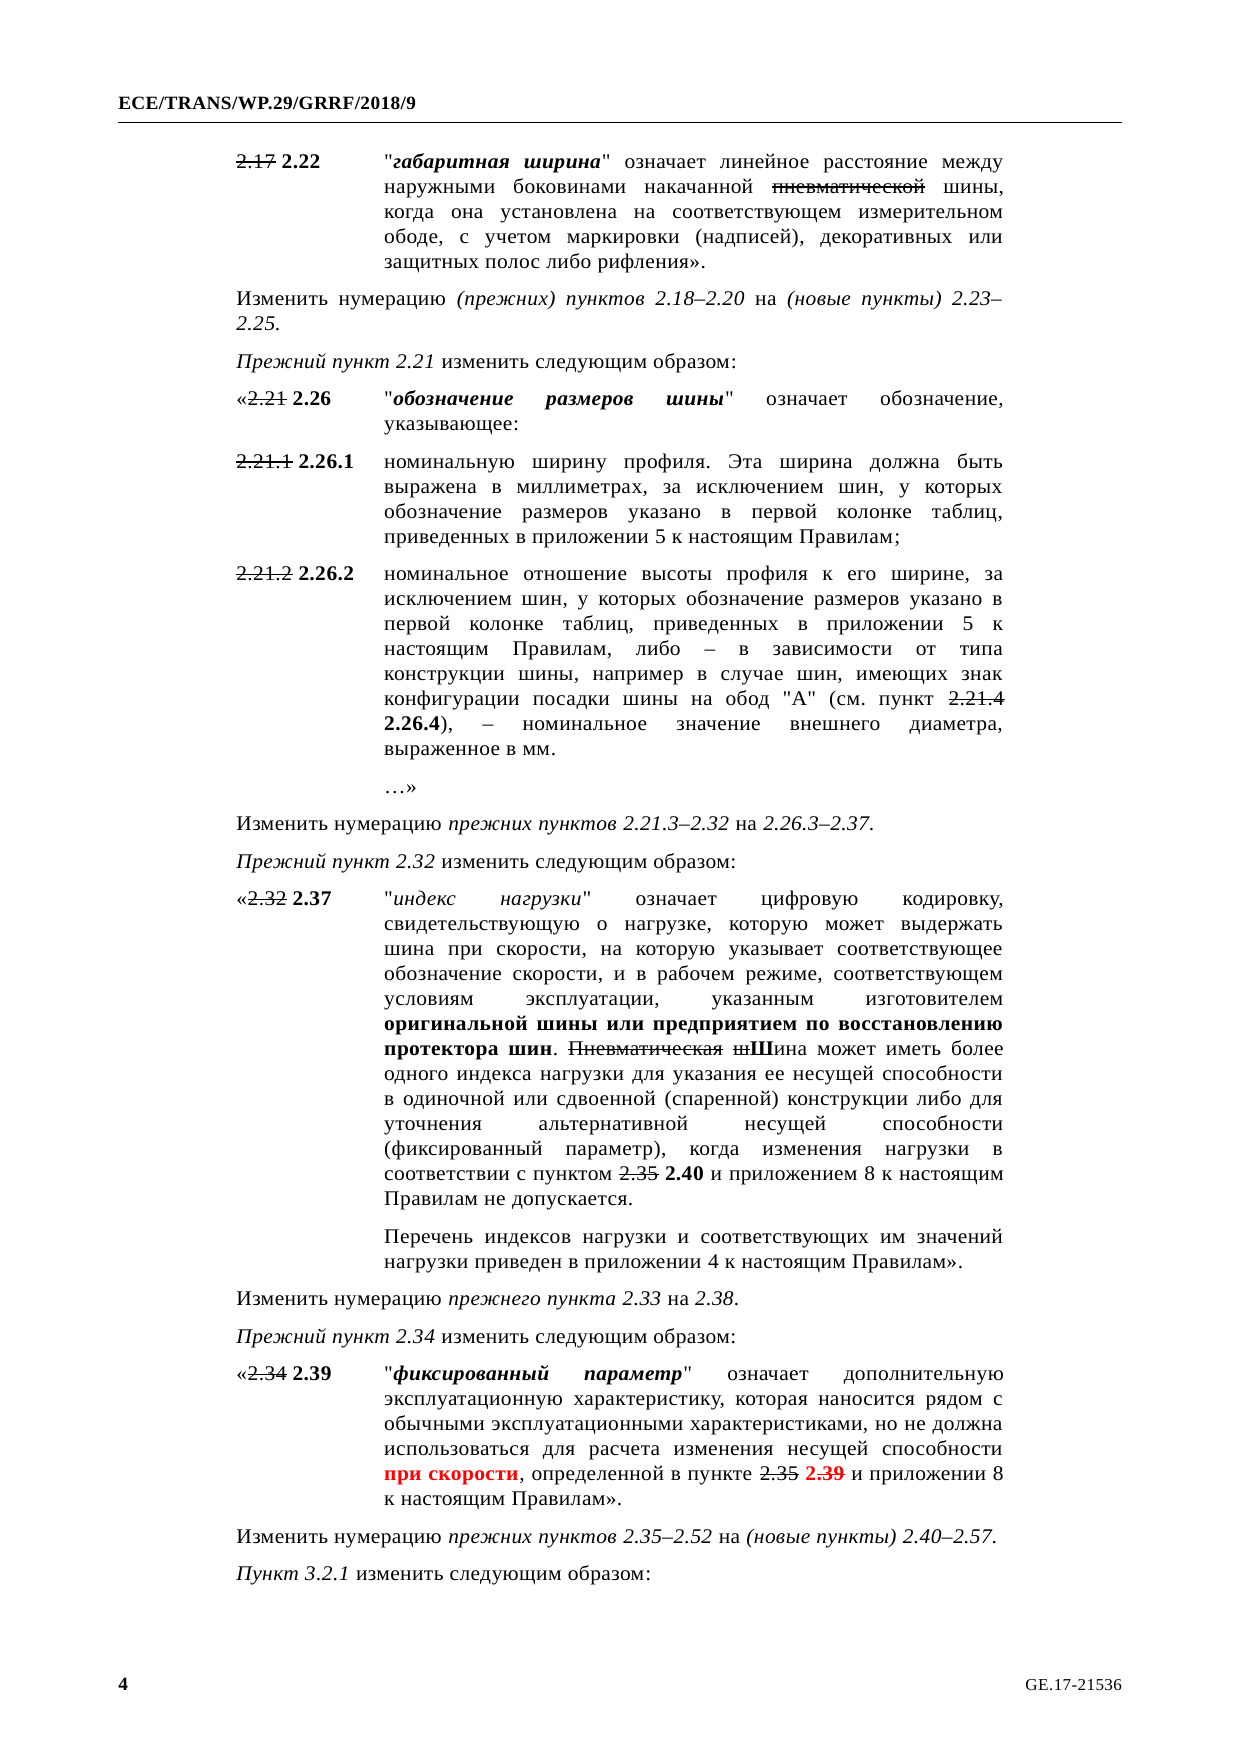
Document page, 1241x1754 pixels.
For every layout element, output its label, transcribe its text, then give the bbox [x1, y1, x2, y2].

text «2.21 2.26 "обозначение размеров шины" означает обозначение, указывающее: [236, 385, 1004, 435]
text Прежний пункт 2.21 изменить следующим образом: [236, 348, 1004, 373]
text …» [236, 773, 1004, 798]
text Прежний пункт 2.32 изменить следующим образом: [236, 848, 1004, 873]
text «2.34 2.39 "фиксированный параметр" означает дополнительную эксплуатационную характеристику, которая наносится рядом с обычными эксплуатационными характеристиками, но не должна использоваться для расчета изменения несущей способности при скорости, определенной в пункте 2.35 2.39 и приложении 8 к настоящим Правилам». [236, 1360, 1004, 1510]
text Прежний пункт 2.34 изменить следующим образом: [236, 1323, 1004, 1348]
text Изменить нумерацию прежних пунктов 2.35–2.52 на (новые пункты) 2.40–2.57. [236, 1523, 1004, 1548]
text Изменить нумерацию прежних пунктов 2.21.3–2.32 на 2.26.3–2.37. [236, 810, 1004, 835]
text Изменить нумерацию прежнего пункта 2.33 на 2.38. [236, 1285, 1004, 1310]
text Перечень индексов нагрузки и соответствующих им значений нагрузки приведен в приложении 4 к настоящим Правилам». [236, 1223, 1004, 1273]
text Изменить нумерацию (прежних) пунктов 2.18–2.20 на (новые пункты) 2.23–2.25. [236, 285, 1004, 335]
text «2.32 2.37 "индекс нагрузки" означает цифровую кодировку, свидетельствующую о нагрузке, которую может выдержать шина при скорости, на которую указывает соответствующее обозначение скорости, и в рабочем режиме, соответствующем условиям эксплуатации, указанным изготовителем оригинальной шины или предприятием по восстановлению протектора шин. Пневматическая шШина может иметь более одного индекса нагрузки для указания ее несущей способности в одиночной или сдвоенной (спаренной) конструкции либо для уточнения альтернативной несущей способности (фиксированный параметр), когда изменения нагрузки в соответствии с пунктом 2.35 2.40 и приложением 8 к настоящим Правилам не допускается. [236, 885, 1004, 1210]
text 2.17 2.22 "габаритная ширина" означает линейное расстояние между наружными боковинами накачанной пневматической шины, когда она установлена на соответствующем измерительном ободе, с учетом маркировки (надписей), декоративных или защитных полос либо рифления». [236, 148, 1004, 273]
text 2.21.2 2.26.2 номинальное отношение высоты профиля к его ширине, за исключением шин, у которых обозначение размеров указано в первой колонке таблиц, приведенных в приложении 5 к настоящим Правилам, либо – в зависимости от типа конструкции шины, например в случае шин, имеющих знак конфигурации посадки шины на обод "А" (см. пункт 2.21.4 2.26.4), – номинальное значение внешнего диаметра, выраженное в мм. [236, 560, 1004, 760]
text Пункт 3.2.1 изменить следующим образом: [236, 1560, 1004, 1585]
text 2.21.1 2.26.1 номинальную ширину профиля. Эта ширина должна быть выражена в миллиметрах, за исключением шин, у которых обозначение размеров указано в первой колонке таблиц, приведенных в приложении 5 к настоящим Правилам; [236, 448, 1004, 548]
